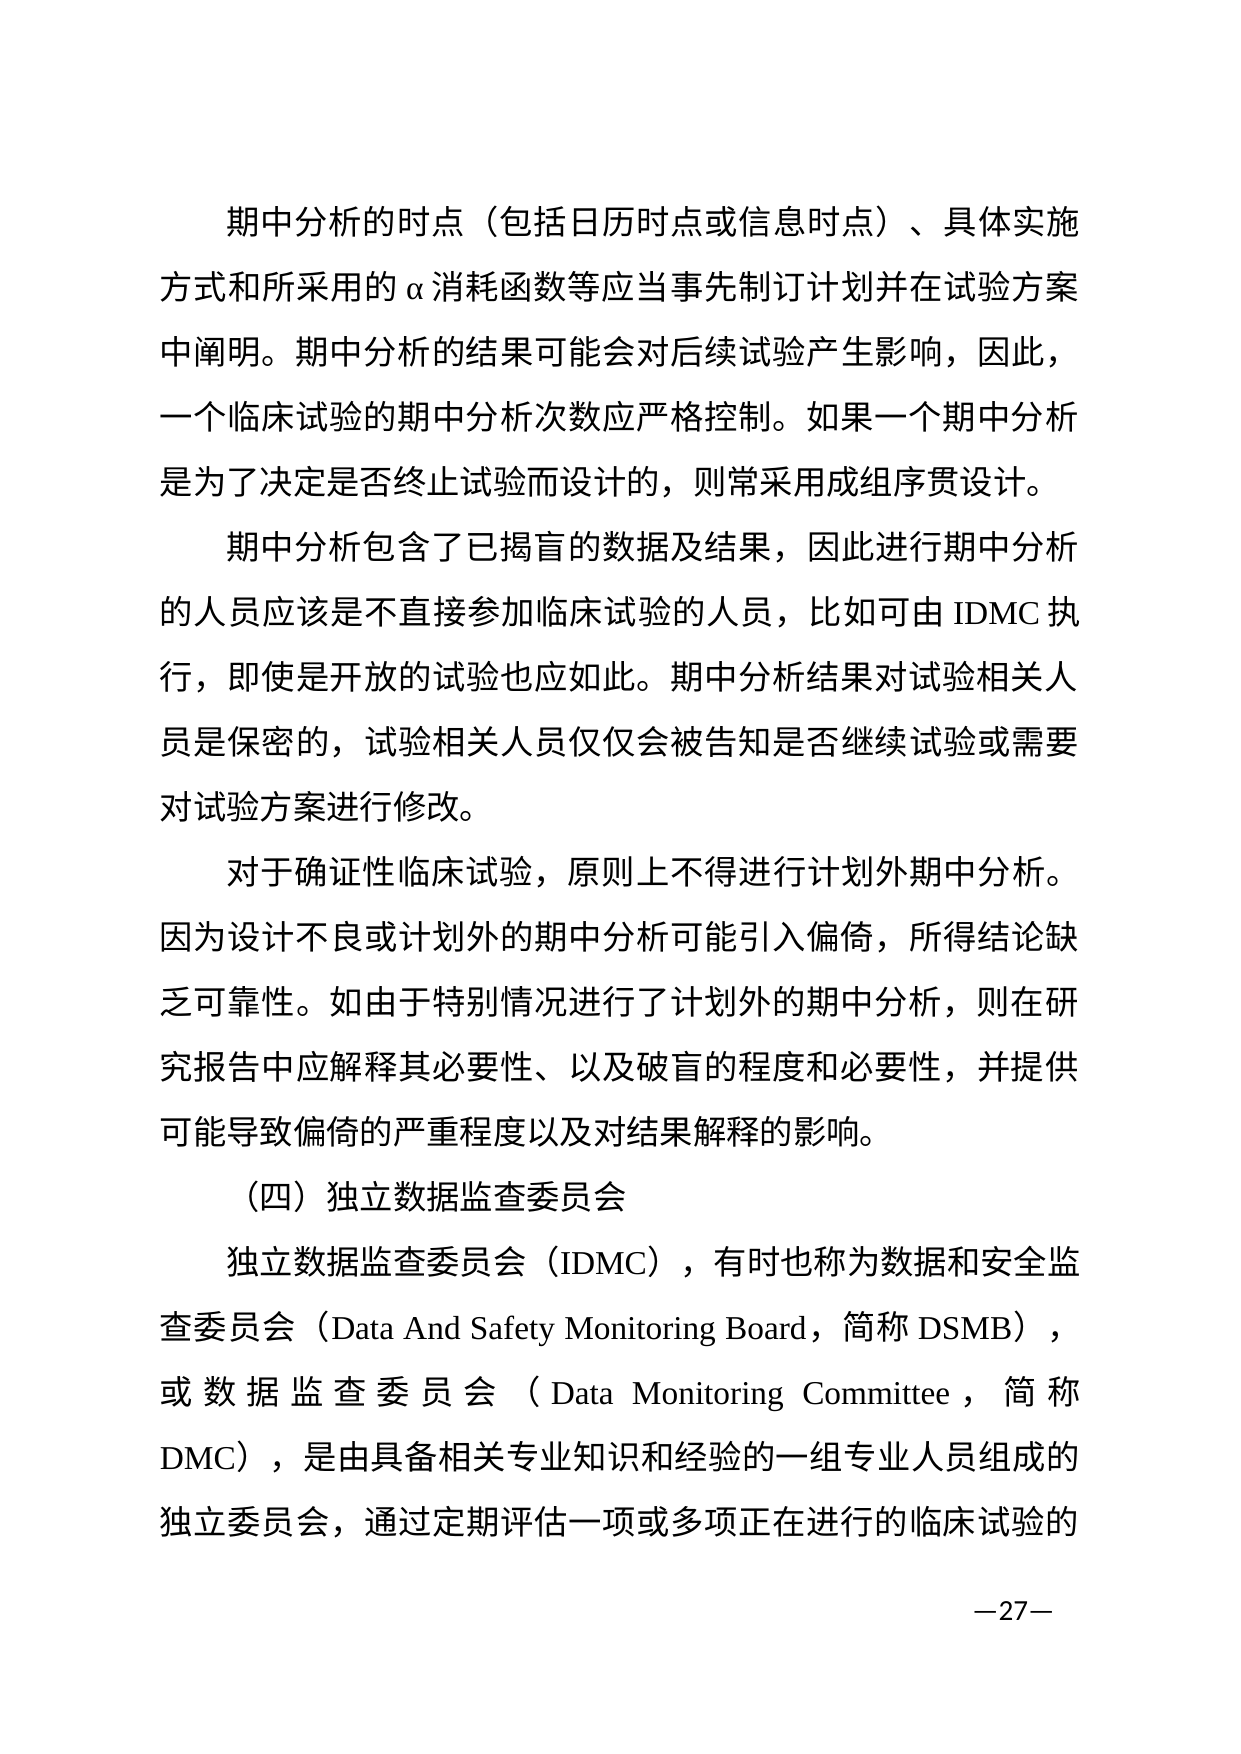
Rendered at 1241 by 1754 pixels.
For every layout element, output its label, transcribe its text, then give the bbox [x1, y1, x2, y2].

text 期中分析包含了已揭盲的数据及结果，因此进行期中分析的人员应该是不直接参加临床试验的人员，比如可由IDMC执行，即使是开放的试验也应如此。期中分析结果对试验相关人员是保密的，试验相关人员仅仅会被告知是否继续试验或需要对试验方案进行修改。 [159, 512, 1081, 837]
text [159, 1227, 1081, 1552]
text 期中分析的时点（包括日历时点或信息时点）、具体实施方式和所采用的α消耗函数等应当事先制订计划并在试验方案中阐明。期中分析的结果可能会对后续试验产生影响，因此，一个临床试验的期中分析次数应严格控制。如果一个期中分析是为了决定是否终止试验而设计的，则常采用成组序贯设计。 [159, 187, 1081, 512]
text 对于确证性临床试验，原则上不得进行计划外期中分析。因为设计不良或计划外的期中分析可能引入偏倚，所得结论缺乏可靠性。如由于特别情况进行了计划外的期中分析，则在研究报告中应解释其必要性、以及破盲的程度和必要性，并提供可能导致偏倚的严重程度以及对结果解释的影响。 [159, 837, 1081, 1162]
text （四）独立数据监查委员会 [159, 1162, 1081, 1227]
